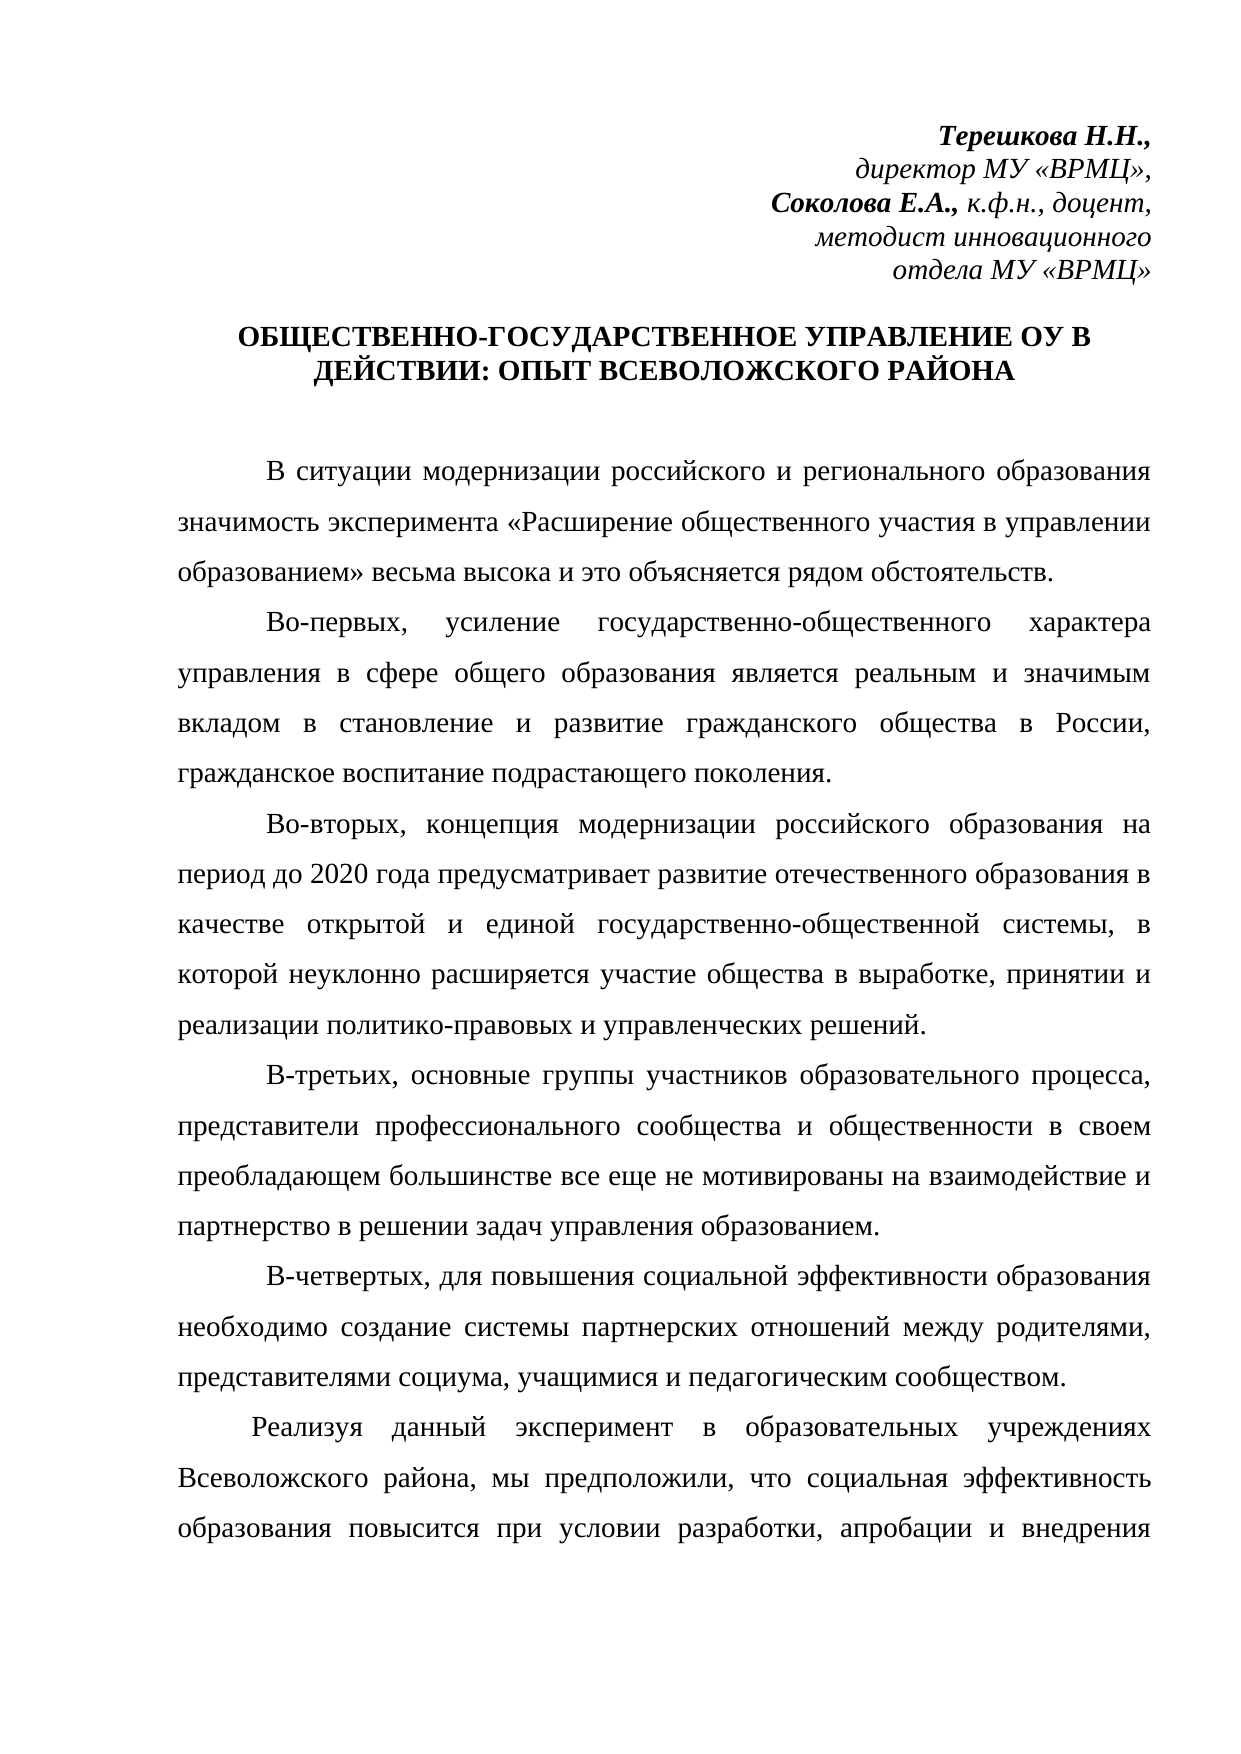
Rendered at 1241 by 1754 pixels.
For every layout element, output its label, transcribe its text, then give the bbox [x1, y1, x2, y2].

text В-третьих, основные группы участников образовательного процесса, представители профессионального сообщества и общественности в своем преобладающем большинстве все еще не мотивированы на взаимодействие и партнерство в решении задач управления образованием. [177, 1057, 1152, 1242]
text директор МУ «ВРМЦ», [177, 152, 1152, 185]
text методист инновационного [177, 219, 1152, 252]
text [177, 1409, 1152, 1544]
text В ситуации модернизации российского и регионального образования значимость эксперимента «Расширение общественного участия в управлении образованием» весьма высока и это объясняется рядом обстоятельств. [177, 453, 1152, 588]
text Терешкова Н.Н., [177, 118, 1152, 152]
subtitle ОБЩЕСТВЕННО-ГОСУДАРСТВЕННОЕ УПРАВЛЕНИЕ ОУ В ДЕЙСТВИИ: ОПЫТ ВСЕВОЛОЖСКОГО РАЙОНА [1016, 319, 1152, 386]
text В-четвертых, для повышения социальной эффективности образования необходимо создание системы партнерских отношений между родителями, представителями социума, учащимися и педагогическим сообществом. [177, 1258, 1152, 1393]
subtitle ОБЩЕСТВЕННО-ГОСУДАРСТВЕННОЕ УПРАВЛЕНИЕ ОУ В ДЕЙСТВИИ: ОПЫТ ВСЕВОЛОЖСКОГО РАЙОНА [177, 319, 313, 386]
text Соколова Е.А., к.ф.н., доцент, [177, 185, 1152, 219]
text отдела МУ «ВРМЦ» [177, 252, 1152, 286]
text Во-первых, усиление государственно-общественного характера управления в сфере общего образования является реальным и значимым вкладом в становление и развитие гражданского общества в России, гражданское воспитание подрастающего поколения. [177, 604, 1152, 789]
text Во-вторых, концепция модернизации российского образования на период до 2020 года предусматривает развитие отечественного образования в качестве открытой и единой государственно-общественной системы, в которой неуклонно расширяется участие общества в выработке, принятии и реализации политико-правовых и управленческих решений. [177, 806, 1152, 1041]
